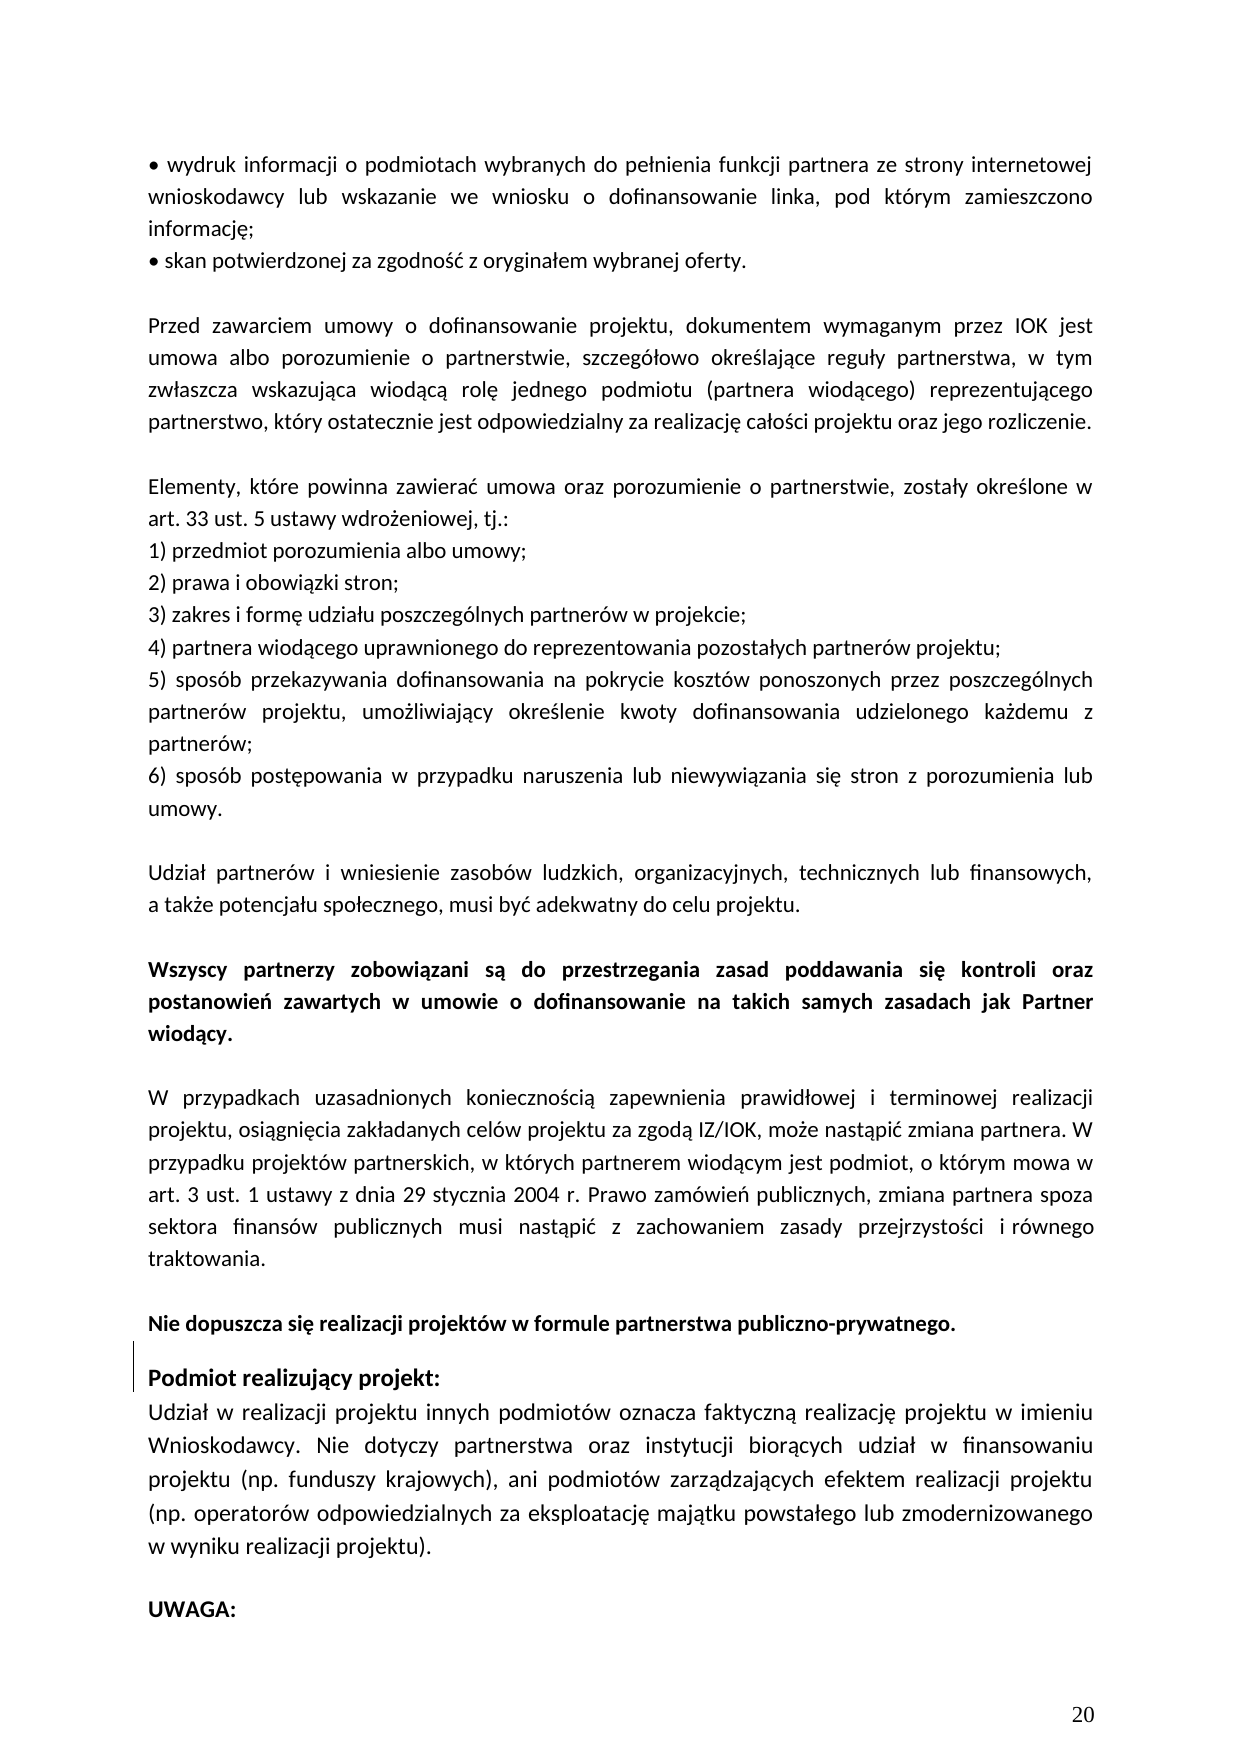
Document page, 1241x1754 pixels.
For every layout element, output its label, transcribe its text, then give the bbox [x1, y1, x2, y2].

text 5) sposób przekazywania dofinansowania na pokrycie kosztów ponoszonych przez poszczególnych partnerów projektu, umożliwiający określenie kwoty dofinansowania udzielonego każdemu z partnerów; [148, 665, 1094, 757]
text • wydruk informacji o podmiotach wybranych do pełnienia funkcji partnera ze strony internetowej wnioskodawcy lub wskazanie we wniosku o dofinansowanie linka, pod którym zamieszczono informację; [148, 150, 1094, 242]
text 3) zakres i formę udziału poszczególnych partnerów w projekcie; [148, 601, 1094, 629]
text Udział partnerów i wniesienie zasobów ludzkich, organizacyjnych, technicznych lub finansowych, a także potencjału społecznego, musi być adekwatny do celu projektu. [148, 858, 1094, 918]
text 4) partnera wiodącego uprawnionego do reprezentowania pozostałych partnerów projektu; [148, 633, 1094, 661]
text UWAGA: [148, 1594, 1094, 1623]
text Elementy, które powinna zawierać umowa oraz porozumienie o partnerstwie, zostały określone w art. 33 ust. 5 ustawy wdrożeniowej, tj.: [148, 472, 1094, 532]
text Przed zawarciem umowy o dofinansowanie projektu, dokumentem wymaganym przez IOK jest umowa albo porozumienie o partnerstwie, szczegółowo określające reguły partnerstwa, w tym zwłaszcza wskazująca wiodącą rolę jednego podmiotu (partnera wiodącego) reprezentującego partnerstwo, który ostatecznie jest odpowiedzialny za realizację całości projektu oraz jego rozliczenie. [148, 311, 1094, 436]
text Udział w realizacji projektu innych podmiotów oznacza faktyczną realizację projektu w imieniu Wnioskodawcy. Nie dotyczy partnerstwa oraz instytucji biorących udział w finansowaniu projektu (np. funduszy krajowych), ani podmiotów zarządzających efektem realizacji projektu (np. operatorów odpowiedzialnych za eksploatację majątku powstałego lub zmodernizowanego w wyniku realizacji projektu). [148, 1397, 1094, 1561]
text Podmiot realizujący projekt: [148, 1362, 1094, 1392]
text 1) przedmiot porozumienia albo umowy; [148, 536, 1094, 564]
text Nie dopuszcza się realizacji projektów w formule partnerstwa publiczno-prywatnego. [148, 1309, 1094, 1337]
text 2) prawa i obowiązki stron; [148, 568, 1094, 596]
text W przypadkach uzasadnionych koniecznością zapewnienia prawidłowej i terminowej realizacji projektu, osiągnięcia zakładanych celów projektu za zgodą IZ/IOK, może nastąpić zmiana partnera. W przypadku projektów partnerskich, w których partnerem wiodącym jest podmiot, o którym mowa w art. 3 ust. 1 ustawy z dnia 29 stycznia 2004 r. Prawo zamówień publicznych, zmiana partnera spoza sektora finansów publicznych musi nastąpić z zachowaniem zasady przejrzystości i równego traktowania. [148, 1083, 1094, 1272]
text 6) sposób postępowania w przypadku naruszenia lub niewywiązania się stron z porozumienia lub umowy. [148, 762, 1094, 822]
text Wszyscy partnerzy zobowiązani są do przestrzegania zasad poddawania się kontroli oraz postanowień zawartych w umowie o dofinansowanie na takich samych zasadach jak Partner wiodący. [148, 955, 1094, 1047]
text • skan potwierdzonej za zgodność z oryginałem wybranej oferty. [148, 247, 1094, 274]
